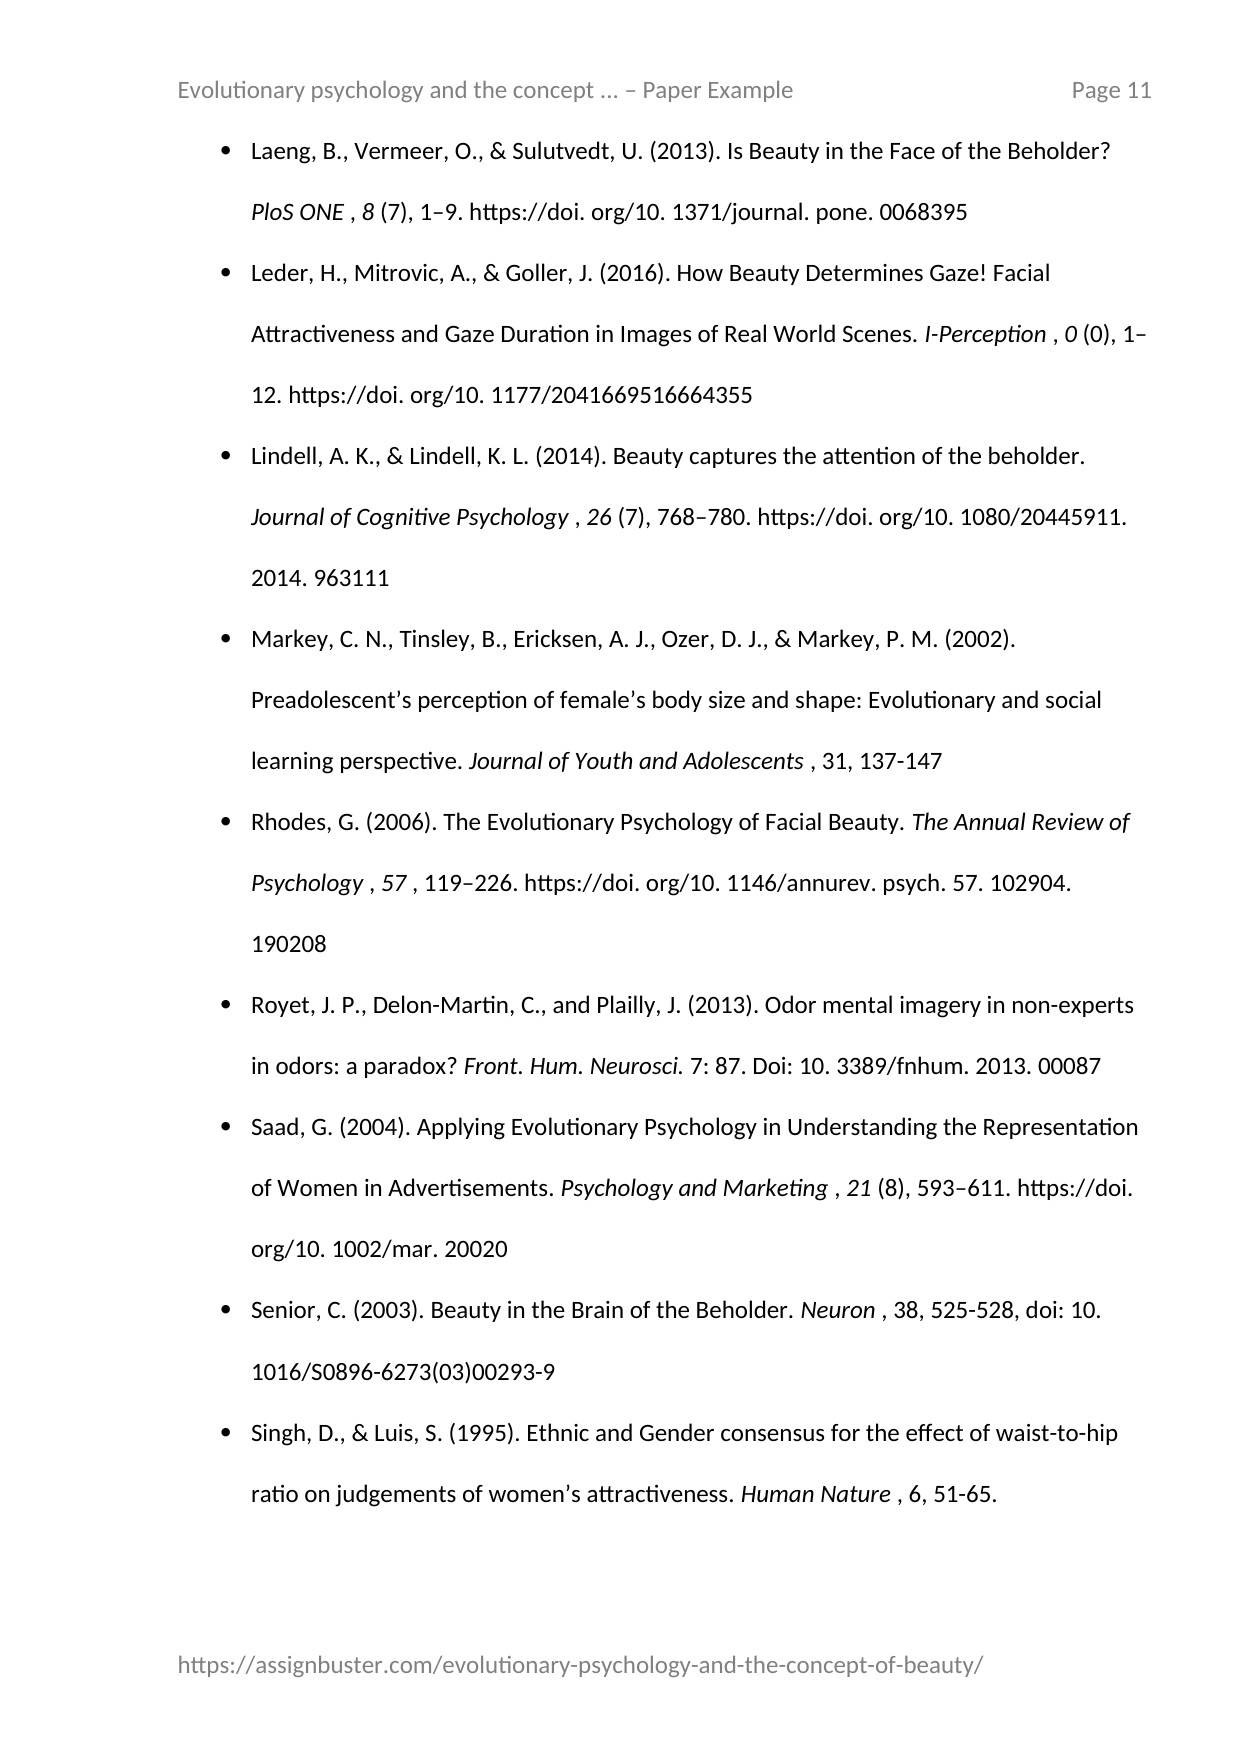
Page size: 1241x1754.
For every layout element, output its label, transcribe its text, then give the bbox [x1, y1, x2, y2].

list Leder, H., Mitrovic, A., & Goller, J. (2016). How Beauty Determines Gaze! Facial Attractiveness and Gaze Duration in Images of Real World Scenes. I-Perception , 0 (0), 1–12. https://doi. org/10. 1177/2041669516664355 [221, 257, 1152, 409]
list Senior, C. (2003). Beauty in the Brain of the Beholder. Neuron , 38, 525-528, doi: 10. 1016/S0896-6273(03)00293-9 [221, 1294, 1152, 1386]
list Royet, J. P., Delon-Martin, C., and Plailly, J. (2013). Odor mental imagery in non-experts in odors: a paradox? Front. Hum. Neurosci. 7: 87. Doi: 10. 3389/fnhum. 2013. 00087 [221, 989, 1152, 1081]
list Saad, G. (2004). Applying Evolutionary Psychology in Understanding the Representation of Women in Advertisements. Psychology and Marketing , 21 (8), 593–611. https://doi. org/10. 1002/mar. 20020 [221, 1111, 1152, 1264]
list Lindell, A. K., & Lindell, K. L. (2014). Beauty captures the attention of the beholder. Journal of Cognitive Psychology , 26 (7), 768–780. https://doi. org/10. 1080/20445911. 2014. 963111 [221, 440, 1152, 593]
list Markey, C. N., Tinsley, B., Ericksen, A. J., Ozer, D. J., & Markey, P. M. (2002). Preadolescent’s perception of female’s body size and shape: Evolutionary and social learning perspective. Journal of Youth and Adolescents , 31, 137-147 [221, 623, 1152, 776]
list Singh, D., & Luis, S. (1995). Ethnic and Gender consensus for the effect of waist-to-hip ratio on judgements of women’s attractiveness. Human Nature , 6, 51-65. [221, 1417, 1152, 1508]
list Rhodes, G. (2006). The Evolutionary Psychology of Facial Beauty. The Annual Review of Psychology , 57 , 119–226. https://doi. org/10. 1146/annurev. psych. 57. 102904. 190208 [221, 806, 1152, 959]
list Laeng, B., Vermeer, O., & Sulutvedt, U. (2013). Is Beauty in the Face of the Beholder? PloS ONE , 8 (7), 1–9. https://doi. org/10. 1371/journal. pone. 0068395 [221, 135, 1152, 226]
